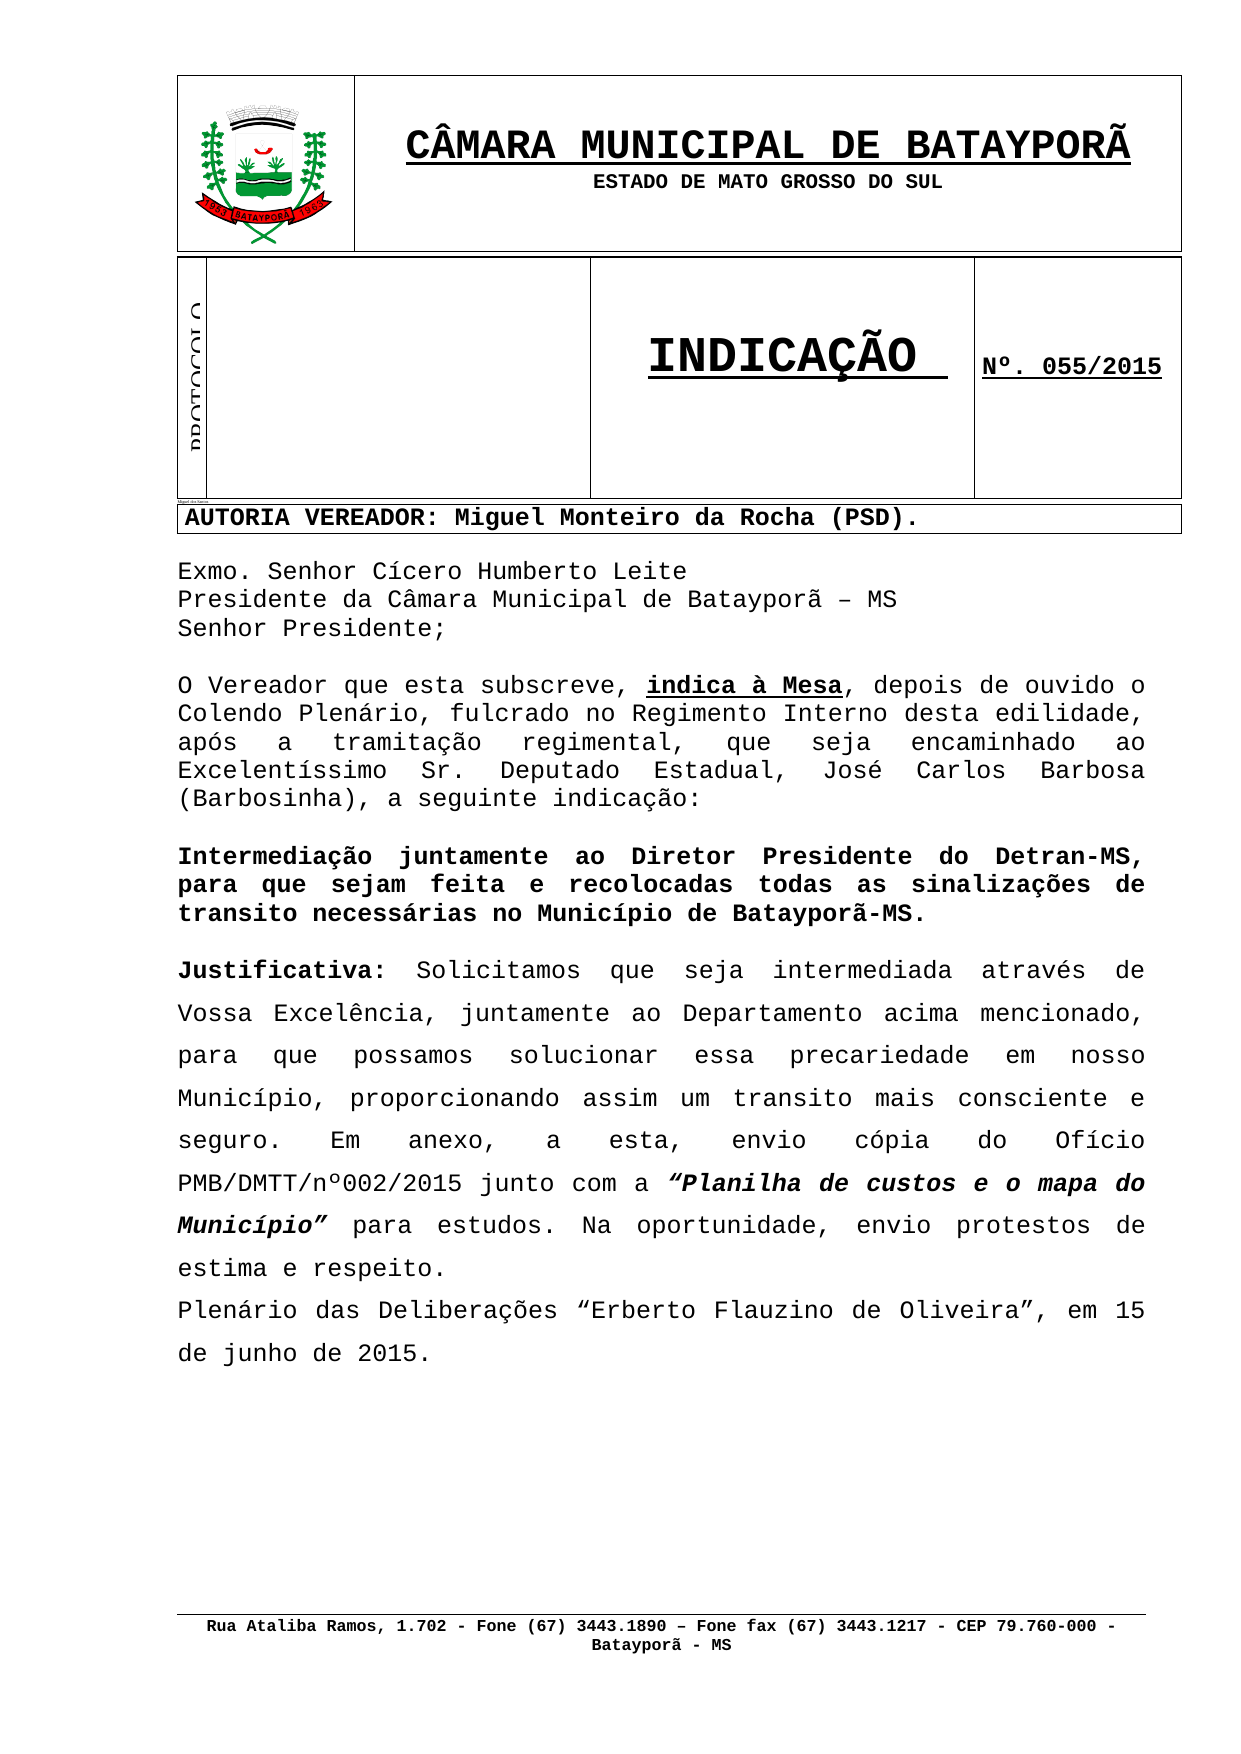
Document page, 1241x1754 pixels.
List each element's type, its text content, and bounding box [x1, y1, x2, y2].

text Exmo. Senhor Cícero Humberto Leite [177, 558, 1146, 587]
text Plenário das Deliberações “Erberto Flauzino de Oliveira”, em 15 de junho de 2015. [177, 1298, 1146, 1368]
subtitle Senhor Presidente; [177, 615, 1146, 643]
text Justificativa: Solicitamos que seja intermediada através de Vossa Excelência, juntamente ao Departamento acima mencionado, para que possamos solucionar essa precariedade em nosso Município, proporcionando assim um transito mais consciente e seguro. Em anexo, a esta, envio cópia do Ofício PMB/DMTT/nº002/2015 junto com a “Planilha de custos e o mapa do Município” para estudos. Na oportunidade, envio protestos de estima e respeito. [177, 958, 1146, 1283]
text Presidente da Câmara Municipal de Batayporã – MS [177, 587, 1146, 615]
text O Vereador que esta subscreve, indica à Mesa, depois de ouvido o Colendo Plenário, fulcrado no Regimento Interno desta edilidade, após a tramitação regimental, que seja encaminhado ao Excelentíssimo Sr. Deputado Estadual, José Carlos Barbosa (Barbosinha), a seguinte indicação: [177, 673, 1146, 814]
text Intermediação juntamente ao Diretor Presidente do Detran-MS, para que sejam feita e recolocadas todas as sinalizações de transito necessárias no Município de Batayporã-MS. [177, 843, 1146, 928]
